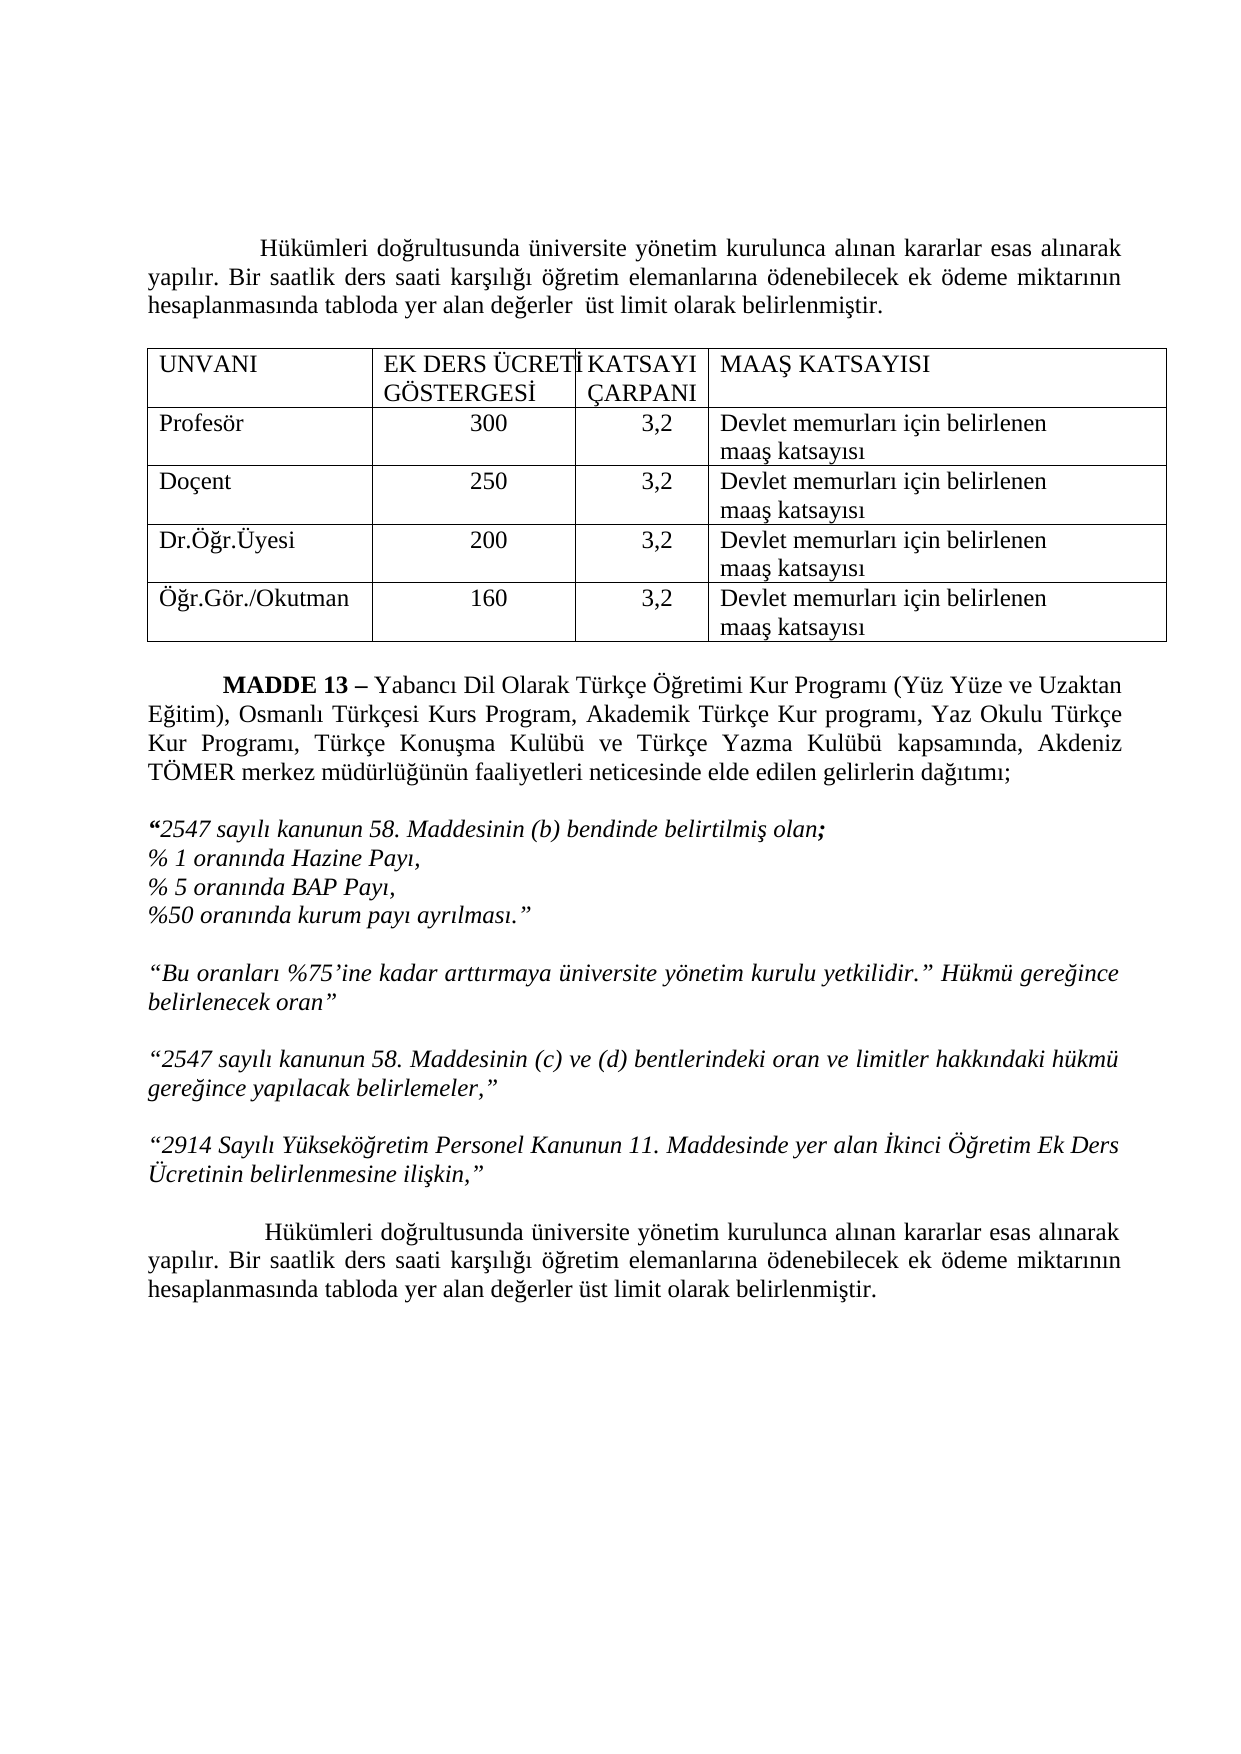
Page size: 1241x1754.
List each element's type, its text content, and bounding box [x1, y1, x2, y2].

table_cell Devlet memurları için belirlenen maaş katsayısı [709, 408, 1166, 465]
text “2547 sayılı kanunun 58. Maddesinin (c) ve (d) bentlerindeki oran ve limitler hakkındaki hükmü gereğince yapılacak belirlemeler,” [148, 1044, 1122, 1102]
table_cell 200 [373, 525, 575, 582]
table_header EK DERS ÜCRETİ GÖSTERGESİ [373, 349, 575, 407]
text MADDE 13 – Yabancı Dil Olarak Türkçe Öğretimi Kur Programı (Yüz Yüze ve Uzaktan Eğitim), Osmanlı Türkçesi Kurs Program, Akademik Türkçe Kur programı, Yaz Okulu Türkçe Kur Programı, Türkçe Konuşma Kulübü ve Türkçe Yazma Kulübü kapsamında, Akdeniz TÖMER merkez müdürlüğünün faaliyetleri neticesinde elde edilen gelirlerin dağıtımı; [148, 671, 1122, 786]
table_cell 160 [373, 583, 575, 641]
table_header KATSAYI ÇARPANI [576, 349, 708, 407]
table_cell Öğr.Gör./Okutman [148, 583, 372, 641]
text %50 oranında kurum payı ayrılması.” [148, 901, 1122, 929]
text “Bu oranları %75’ine kadar arttırmaya üniversite yönetim kurulu yetkilidir.” Hükmü gereğince belirlenecek oran” [148, 958, 1122, 1016]
table_cell Devlet memurları için belirlenen maaş katsayısı [709, 466, 1166, 524]
text Hükümleri doğrultusunda üniversite yönetim kurulunca alınan kararlar esas alınarak yapılır. Bir saatlik ders saati karşılığı öğretim elemanlarına ödenebilecek ek ödeme miktarının hesaplanmasında tabloda yer alan değerler üst limit olarak belirlenmiştir. [148, 1217, 1122, 1303]
table_cell 250 [373, 466, 575, 524]
text Hükümleri doğrultusunda üniversite yönetim kurulunca alınan kararlar esas alınarak yapılır. Bir saatlik ders saati karşılığı öğretim elemanlarına ödenebilecek ek ödeme miktarının hesaplanmasında tabloda yer alan değerler üst limit olarak belirlenmiştir. [148, 233, 1122, 319]
table_cell 3,2 [576, 466, 708, 524]
table_cell 3,2 [576, 408, 708, 465]
table_cell Devlet memurları için belirlenen maaş katsayısı [709, 525, 1166, 582]
table_cell 3,2 [576, 583, 708, 641]
table_cell Devlet memurları için belirlenen maaş katsayısı [709, 583, 1166, 641]
table_header UNVANI [148, 349, 372, 407]
text % 1 oranında Hazine Payı, [148, 843, 1122, 872]
text “2914 Sayılı Yükseköğretim Personel Kanunun 11. Maddesinde yer alan İkinci Öğretim Ek Ders Ücretinin belirlenmesine ilişkin,” [148, 1131, 1122, 1188]
text “2547 sayılı kanunun 58. Maddesinin (b) bendinde belirtilmiş olan; [148, 814, 1122, 843]
table_cell 300 [373, 408, 575, 465]
table_cell Profesör [148, 408, 372, 465]
table_cell 3,2 [576, 525, 708, 582]
table_cell Dr.Öğr.Üyesi [148, 525, 372, 582]
table_cell Doçent [148, 466, 372, 524]
text % 5 oranında BAP Payı, [148, 872, 1122, 901]
table_header MAAŞ KATSAYISI [709, 349, 1166, 407]
